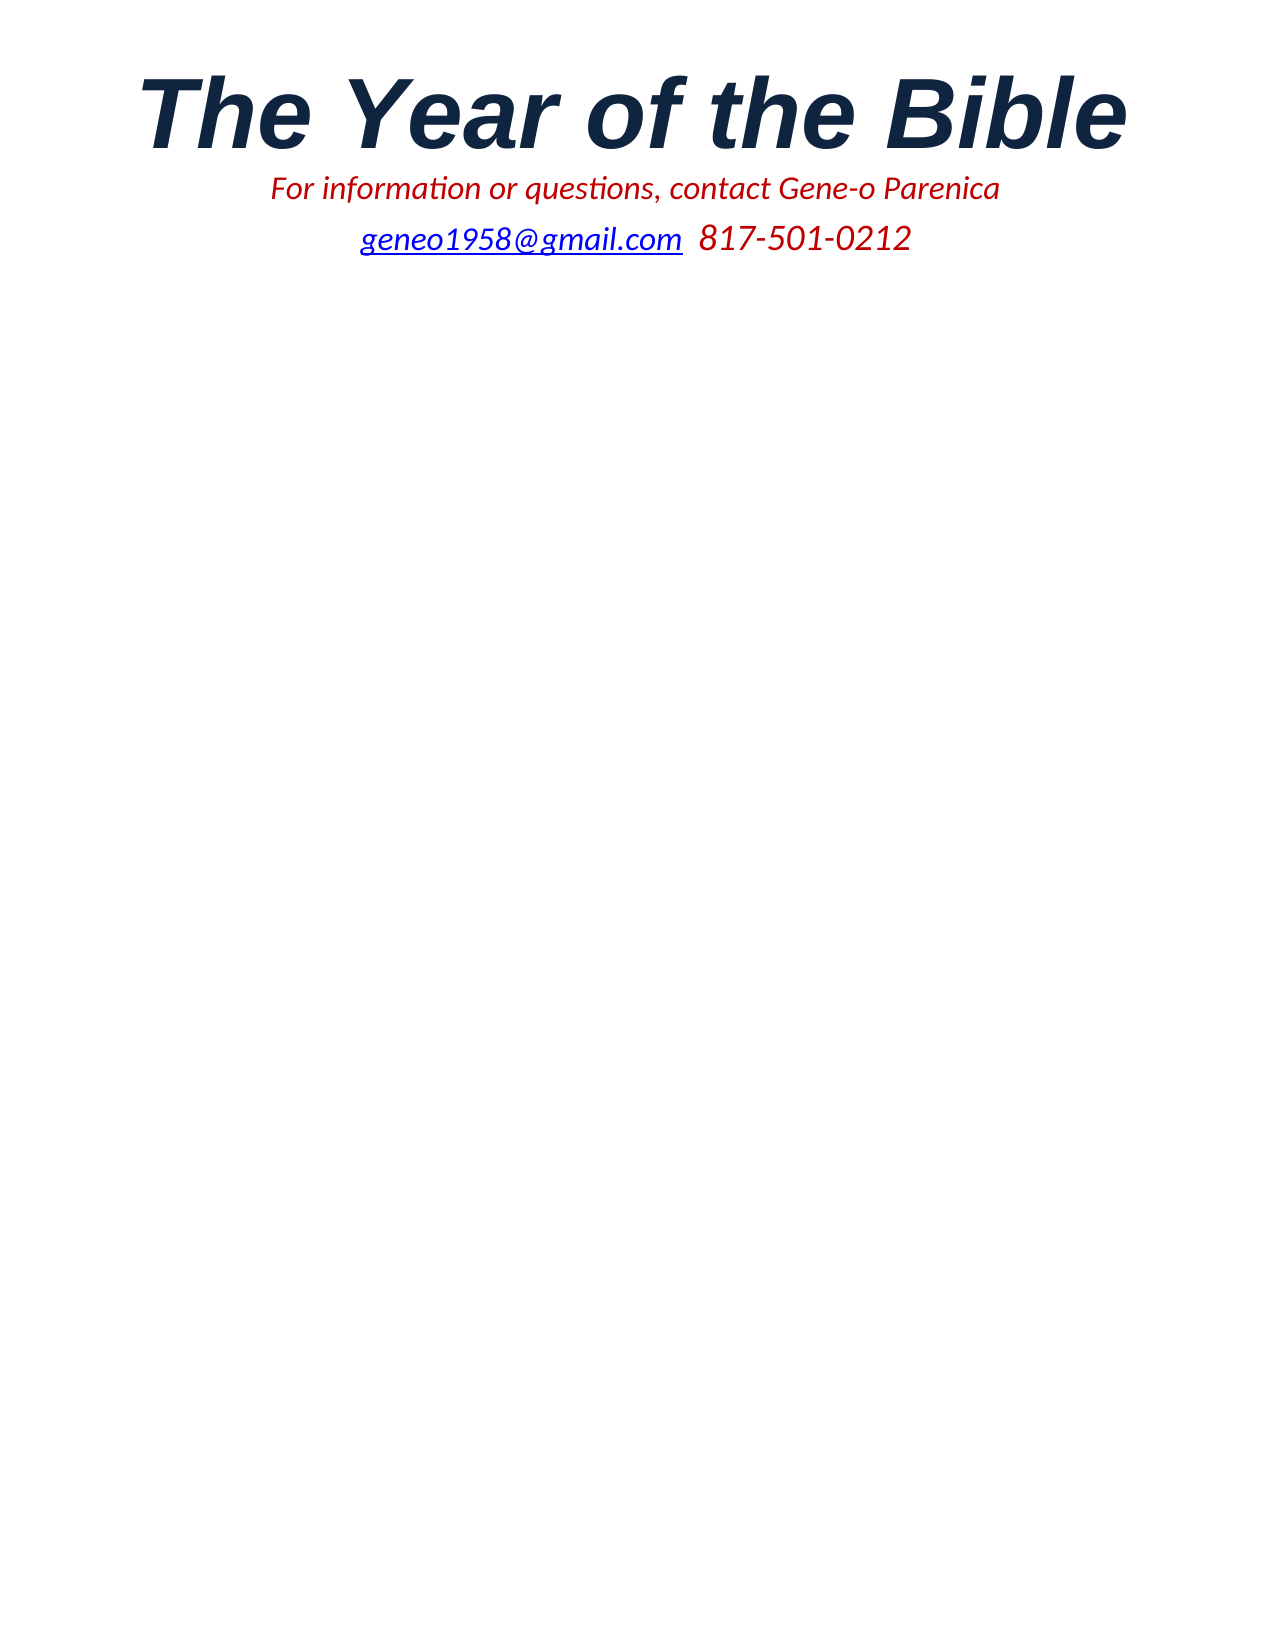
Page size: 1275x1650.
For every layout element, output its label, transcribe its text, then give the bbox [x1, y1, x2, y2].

text For information or questions, contact Gene-o Parenica [75, 167, 1200, 208]
text geneo1958@gmail.com 817-501-0212 [75, 214, 1200, 259]
text The Year of the Bible [75, 75, 1200, 167]
